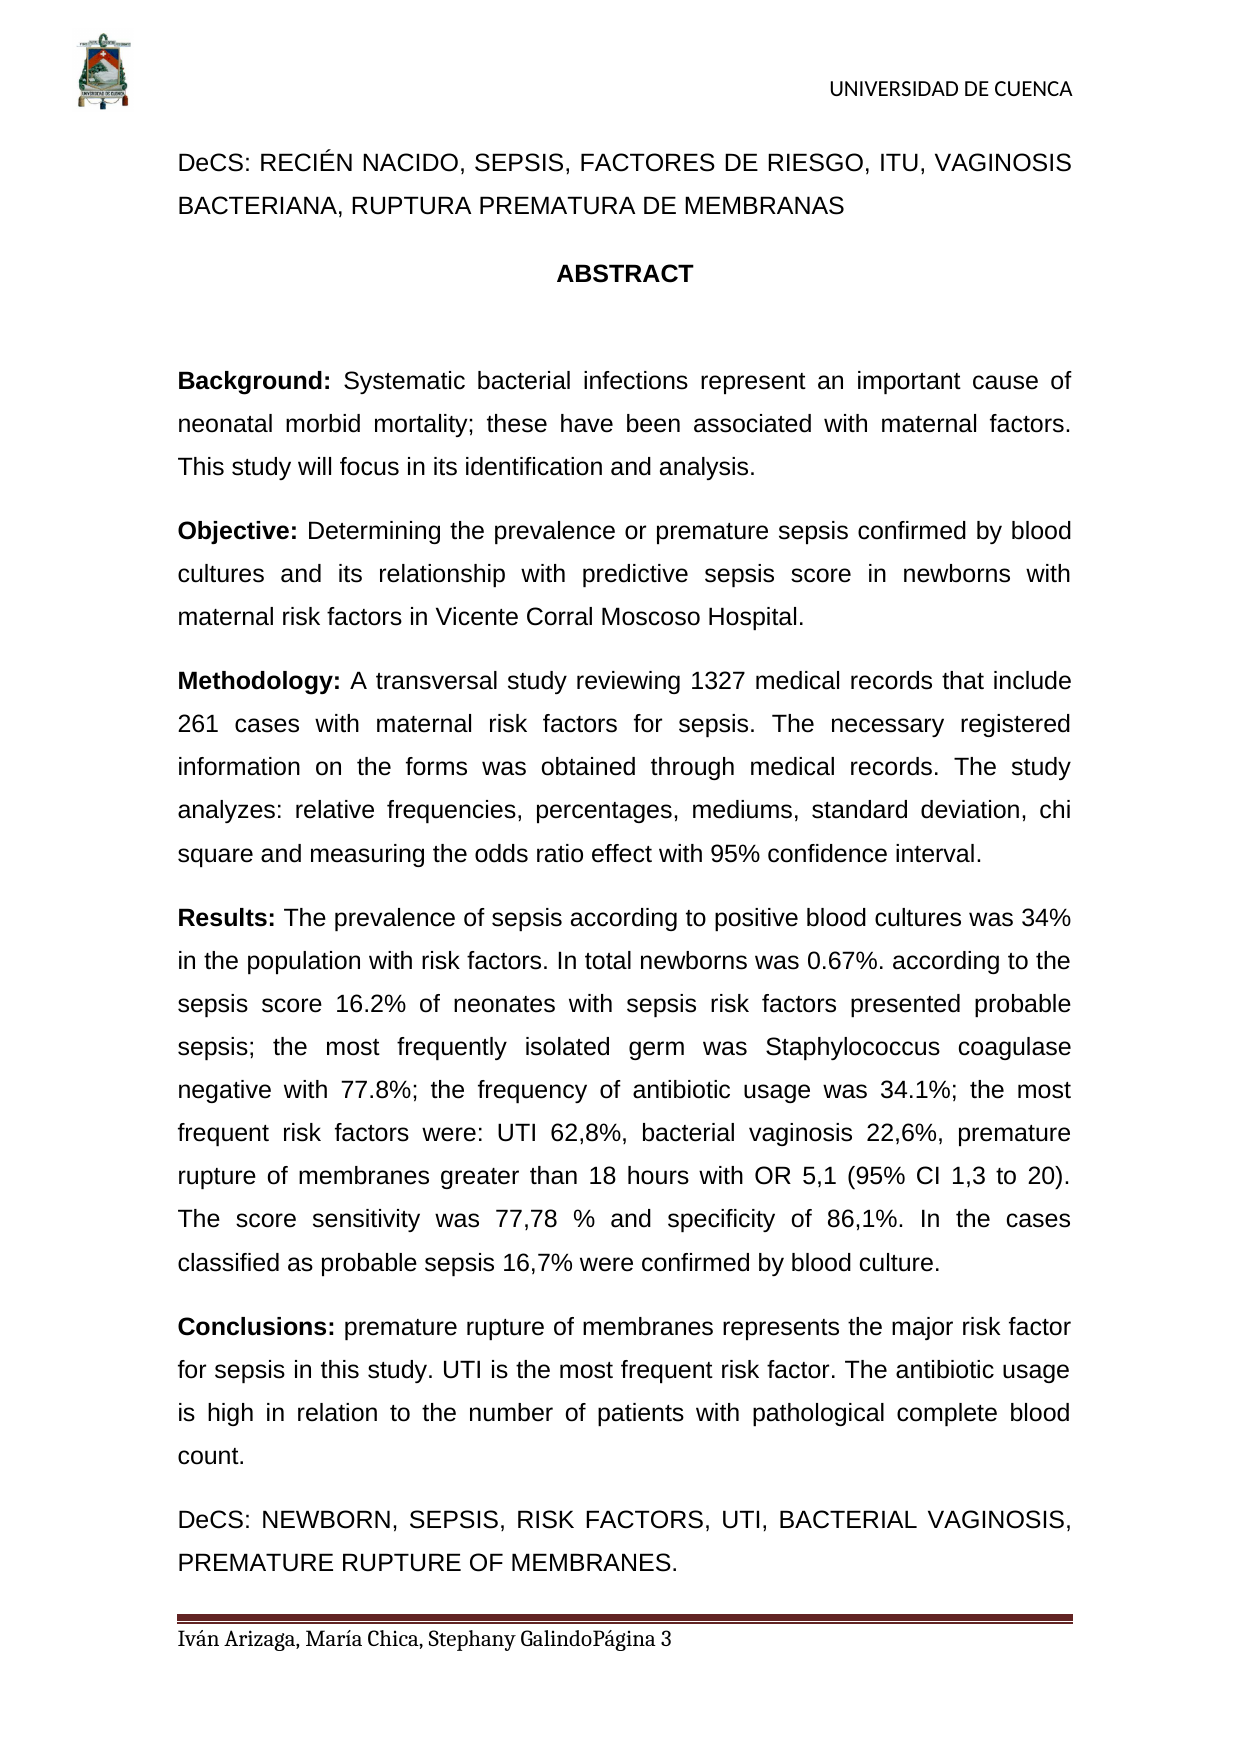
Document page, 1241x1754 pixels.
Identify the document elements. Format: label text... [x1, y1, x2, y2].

text DeCS: RECIÉN NACIDO, SEPSIS, FACTORES DE RIESGO, ITU, VAGINOSIS BACTERIANA, RUPTURA PREMATURA DE MEMBRANAS [177, 148, 1073, 219]
text Background: Systematic bacterial infections represent an important cause of neonatal morbid mortality; these have been associated with maternal factors. This study will focus in its identification and analysis. [177, 366, 1073, 481]
text Conclusions: premature rupture of membranes represents the major risk factor for sepsis in this study. UTI is the most frequent risk factor. The antibiotic usage is high in relation to the number of patients with pathological complete blood count. [177, 1312, 1073, 1470]
text Objective: Determining the prevalence or premature sepsis confirmed by blood cultures and its relationship with predictive sepsis score in newborns with maternal risk factors in Vicente Corral Moscoso Hospital. [177, 516, 1073, 631]
text Results: The prevalence of sepsis according to positive blood cultures was 34% in the population with risk factors. In total newborns was 0.67%. according to the sepsis score 16.2% of neonates with sepsis risk factors presented probable sepsis; the most frequently isolated germ was Staphylococcus coagulase negative with 77.8%; the frequency of antibiotic usage was 34.1%; the most frequent risk factors were: UTI 62,8%, bacterial vaginosis 22,6%, premature rupture of membranes greater than 18 hours with OR 5,1 (95% CI 1,3 to 20). The score sensitivity was 77,78 % and specificity of 86,1%. In the cases classified as probable sepsis 16,7% were confirmed by blood culture. [177, 903, 1073, 1276]
picture [72, 28, 135, 112]
text DeCS: NEWBORN, SEPSIS, RISK FACTORS, UTI, BACTERIAL VAGINOSIS, PREMATURE RUPTURE OF MEMBRANES. [177, 1505, 1073, 1577]
text Methodology: A transversal study reviewing 1327 medical records that include 261 cases with maternal risk factors for sepsis. The necessary registered information on the forms was obtained through medical records. The study analyzes: relative frequencies, percentages, mediums, standard deviation, chi square and measuring the odds ratio effect with 95% confidence interval. [177, 666, 1073, 867]
subtitle ABSTRACT [177, 259, 1073, 288]
